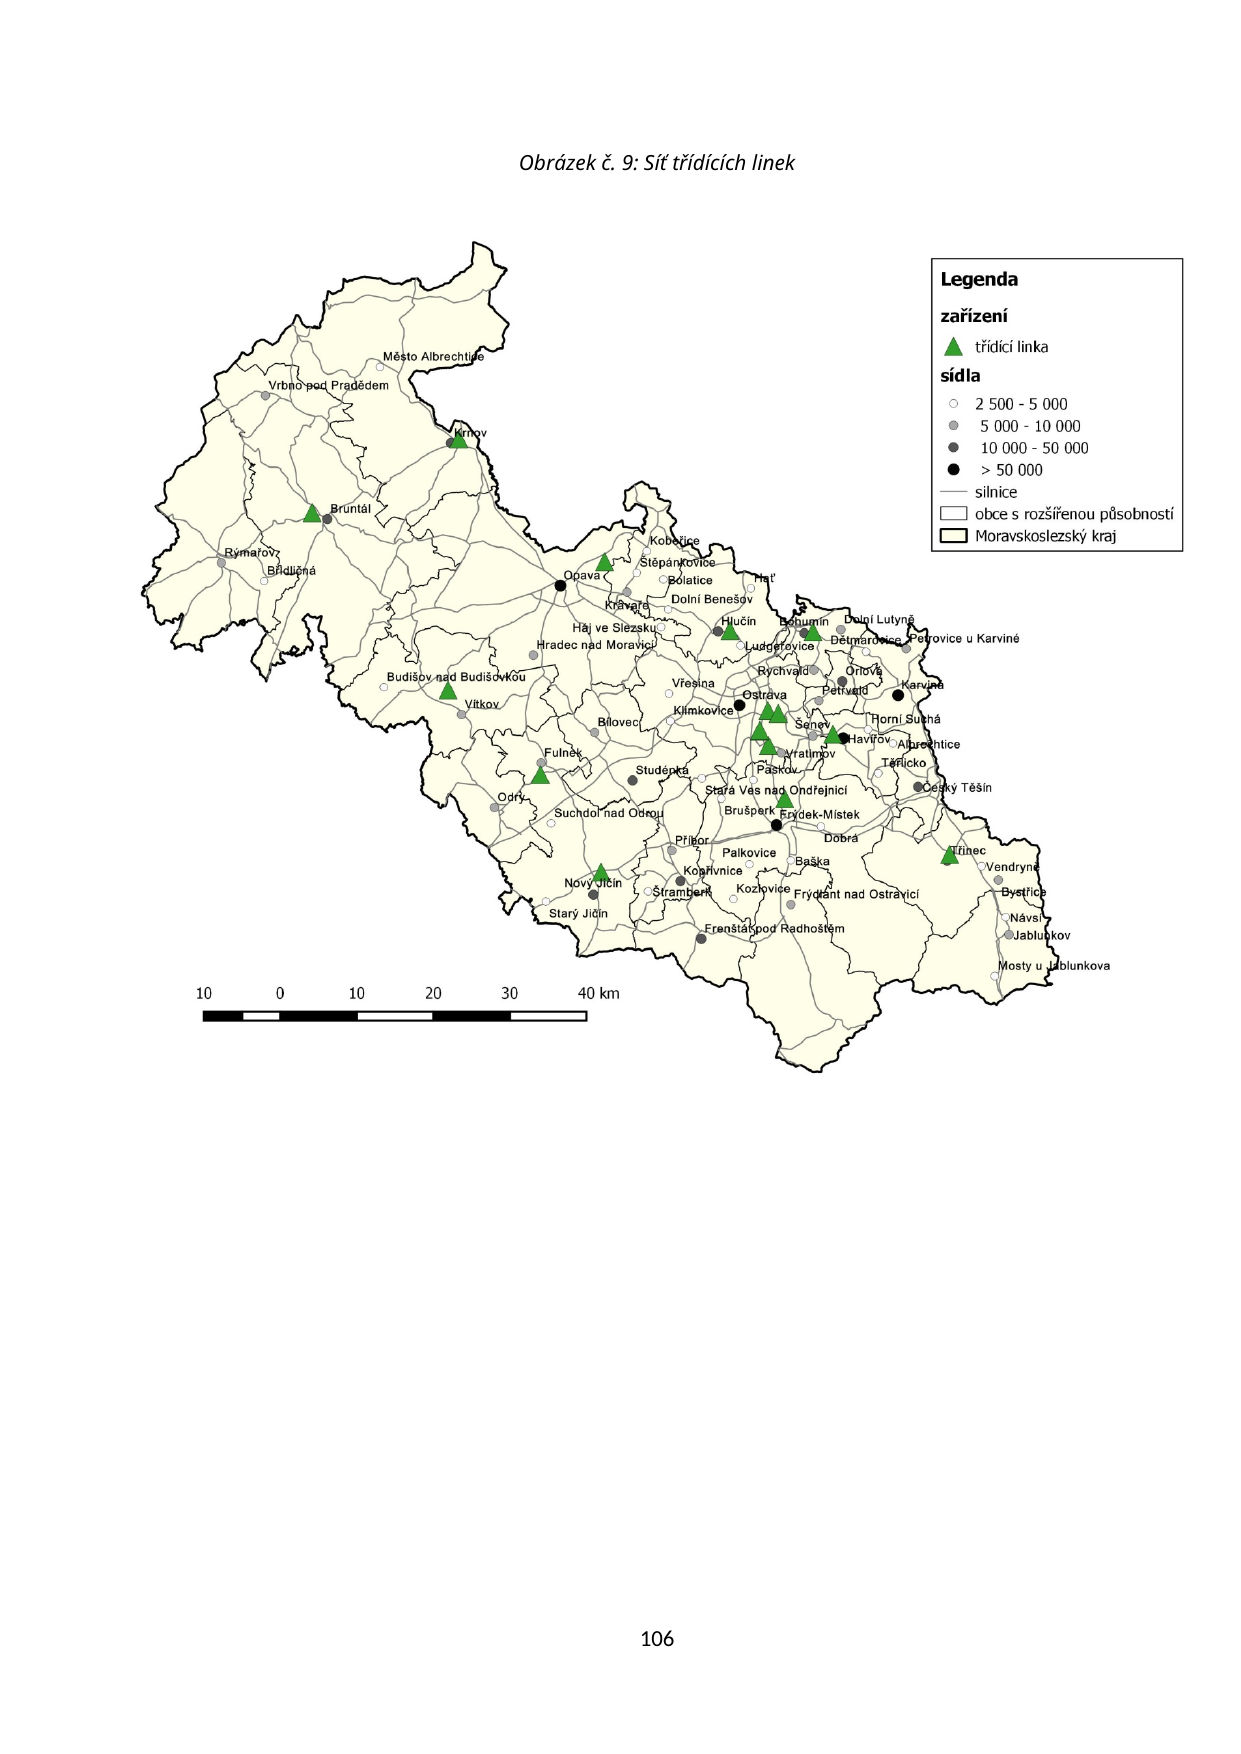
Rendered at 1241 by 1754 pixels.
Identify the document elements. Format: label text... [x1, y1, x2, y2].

picture [88, 201, 1217, 1123]
